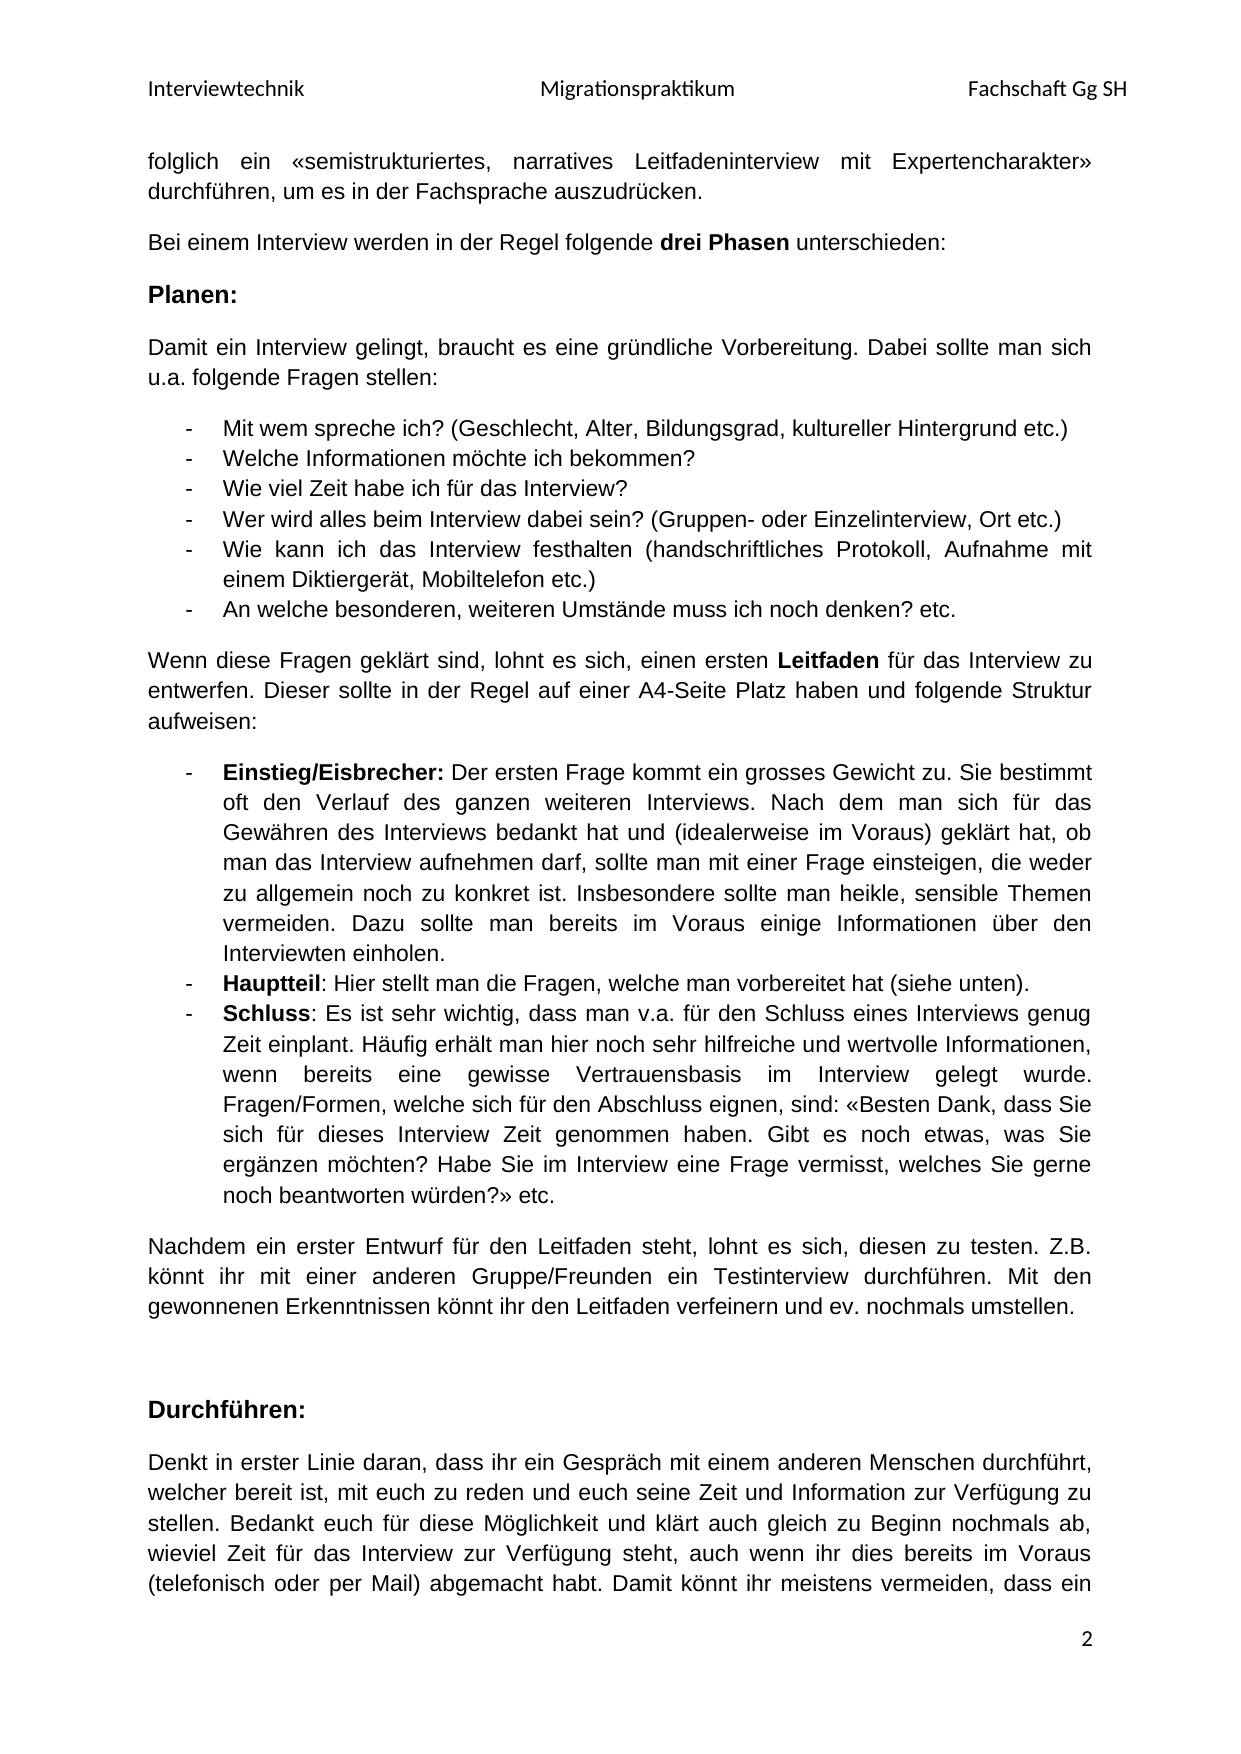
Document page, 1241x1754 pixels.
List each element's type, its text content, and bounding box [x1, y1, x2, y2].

text Damit ein Interview gelingt, braucht es eine gründliche Vorbereitung. Dabei sollte man sich u.a. folgende Fragen stellen: [148, 334, 1093, 390]
text Planen: [148, 280, 1093, 309]
list Mit wem spreche ich? (Geschlecht, Alter, Bildungsgrad, kultureller Hintergrund etc.) [185, 415, 1093, 441]
list Einstieg/Eisbrecher: Der ersten Frage kommt ein grosses Gewicht zu. Sie bestimmt oft den Verlauf des ganzen weiteren Interviews. Nach dem man sich für das Gewähren des Interviews bedankt hat und (idealerweise im Voraus) geklärt hat, ob man das Interview aufnehmen darf, sollte man mit einer Frage einsteigen, die weder zu allgemein noch zu konkret ist. Insbesondere sollte man heikle, sensible Themen vermeiden. Dazu sollte man bereits im Voraus einige Informationen über den Interviewten einholen. [185, 759, 1093, 966]
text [148, 148, 1093, 204]
text Nachdem ein erster Entwurf für den Leitfaden steht, lohnt es sich, diesen zu testen. Z.B. könnt ihr mit einer anderen Gruppe/Freunden ein Testinterview durchführen. Mit den gewonnenen Erkenntnissen könnt ihr den Leitfaden verfeinern und ev. nochmals umstellen. [148, 1233, 1093, 1319]
text Bei einem Interview werden in der Regel folgende drei Phasen unterschieden: [148, 229, 1093, 255]
list Wer wird alles beim Interview dabei sein? (Gruppen- oder Einzelinterview, Ort etc.) [185, 506, 1093, 532]
text Wenn diese Fragen geklärt sind, lohnt es sich, einen ersten Leitfaden für das Interview zu entwerfen. Dieser sollte in der Regel auf einer A4-Seite Platz haben und folgende Struktur aufweisen: [148, 647, 1093, 734]
list Wie viel Zeit habe ich für das Interview? [185, 475, 1093, 502]
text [148, 1449, 1093, 1596]
text Durchführen: [148, 1395, 1093, 1424]
list Hauptteil: Hier stellt man die Fragen, welche man vorbereitet hat (siehe unten). [185, 970, 1093, 997]
list Welche Informationen möchte ich bekommen? [185, 445, 1093, 472]
list Schluss: Es ist sehr wichtig, dass man v.a. für den Schluss eines Interviews genug Zeit einplant. Häufig erhält man hier noch sehr hilfreiche und wertvolle Informationen, wenn bereits eine gewisse Vertrauensbasis im Interview gelegt wurde. Fragen/Formen, welche sich für den Abschluss eignen, sind: «Besten Dank, dass Sie sich für dieses Interview Zeit genommen haben. Gibt es noch etwas, was Sie ergänzen möchten? Habe Sie im Interview eine Frage vermisst, welches Sie gerne noch beantworten würden?» etc. [185, 1000, 1093, 1208]
list Wie kann ich das Interview festhalten (handschriftliches Protokoll, Aufnahme mit einem Diktiergerät, Mobiltelefon etc.) [185, 536, 1093, 592]
list An welche besonderen, weiteren Umstände muss ich noch denken? etc. [185, 596, 1093, 623]
